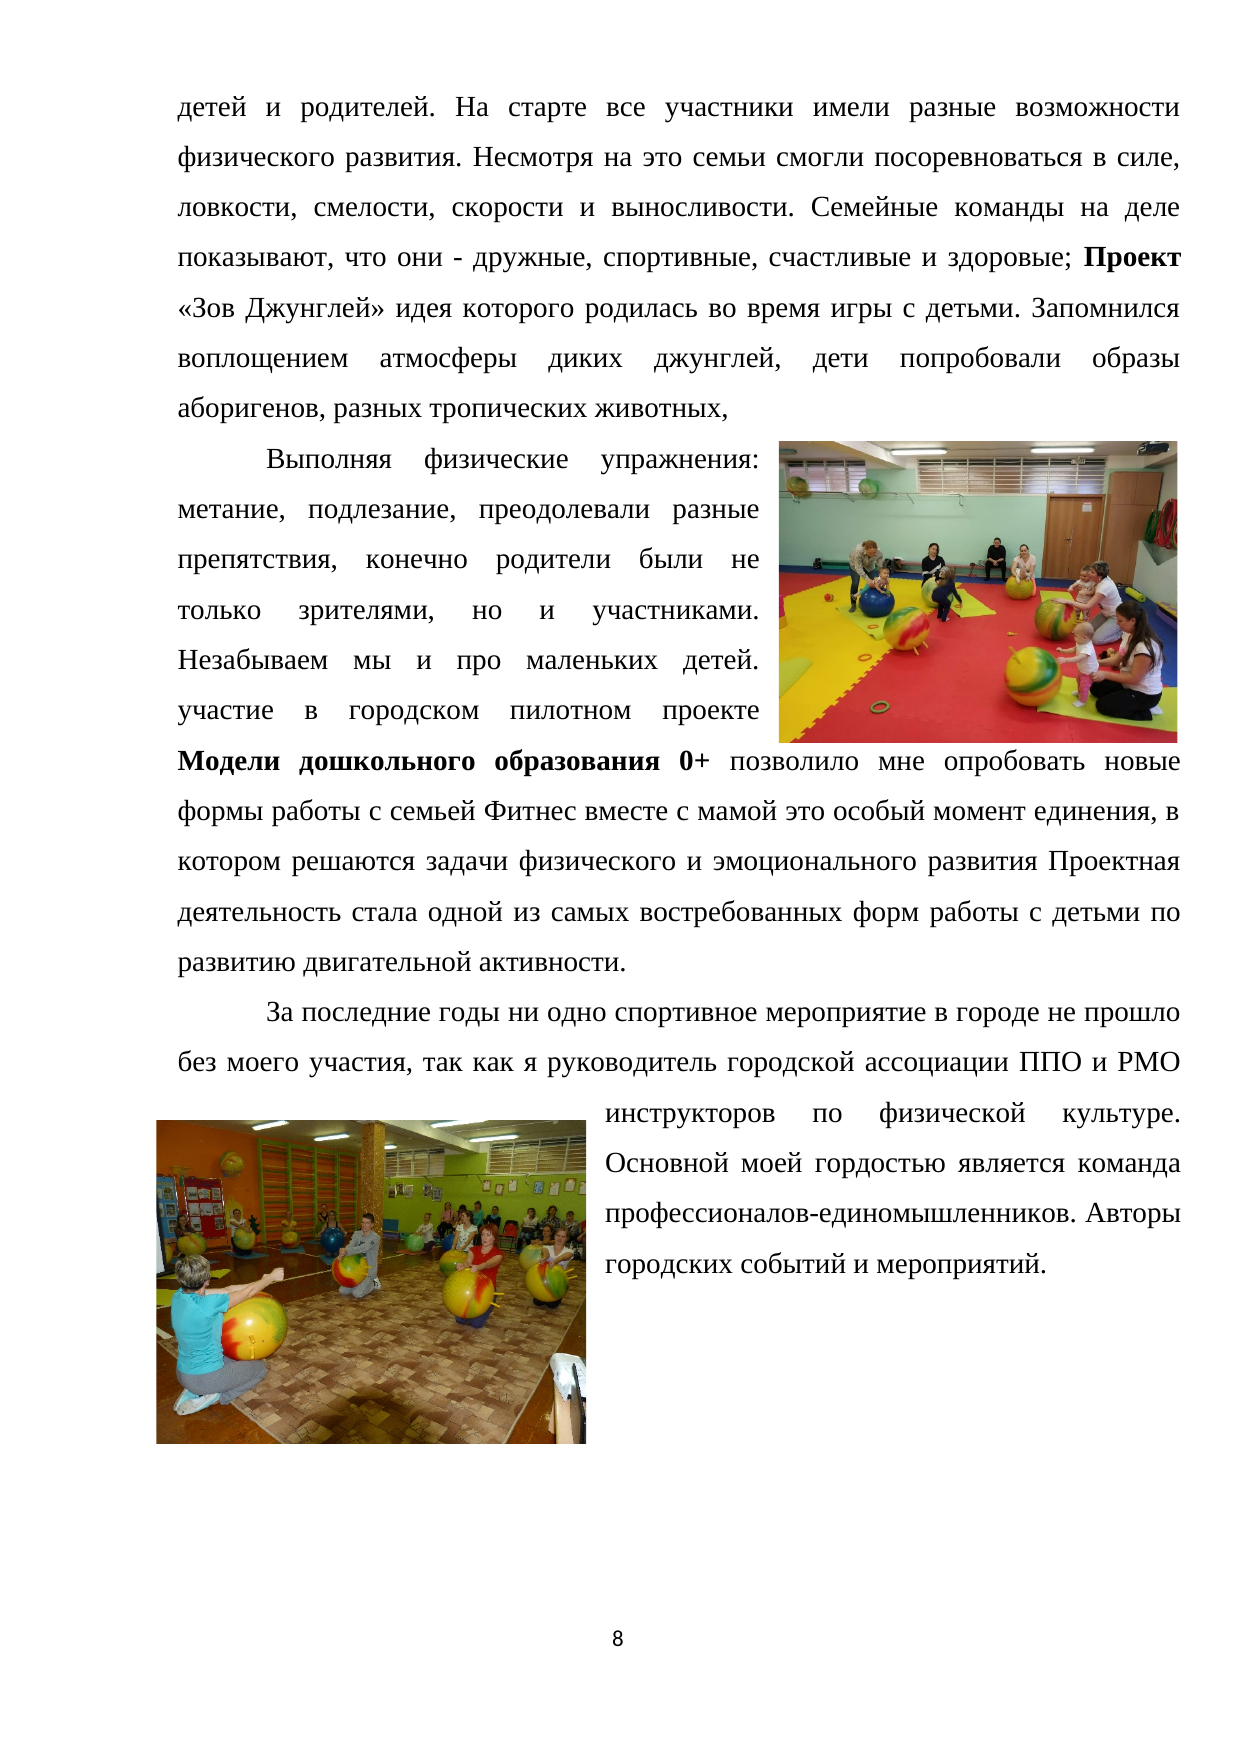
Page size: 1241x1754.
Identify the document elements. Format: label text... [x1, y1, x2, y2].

text Выполняя физические упражнения: метание, подлезание, преодолевали разные препятствия, конечно родители были не только зрителями, но и участниками. Незабываем мы и про маленьких детей. участие в городском пилотном проекте Модели дошкольного образования 0+ позволило мне опробовать новые формы работы с семьей Фитнес вместе с мамой это особый момент единения, в котором решаются задачи физического и эмоционального развития Проектная деятельность стала одной из самых востребованных форм работы с детьми по развитию двигательной активности. [177, 391, 1181, 927]
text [177, 89, 1181, 374]
text За последние годы ни одно спортивное мероприятие в городе не прошло без моего участия, так как я руководитель городской ассоциации ППО и РМО инструкторов по физической культуре. Основной моей гордостью является команда профессионалов-единомышленников. Авторы городских событий и мероприятий. [177, 944, 1181, 1229]
picture [154, 1069, 587, 1392]
picture [777, 390, 1177, 691]
